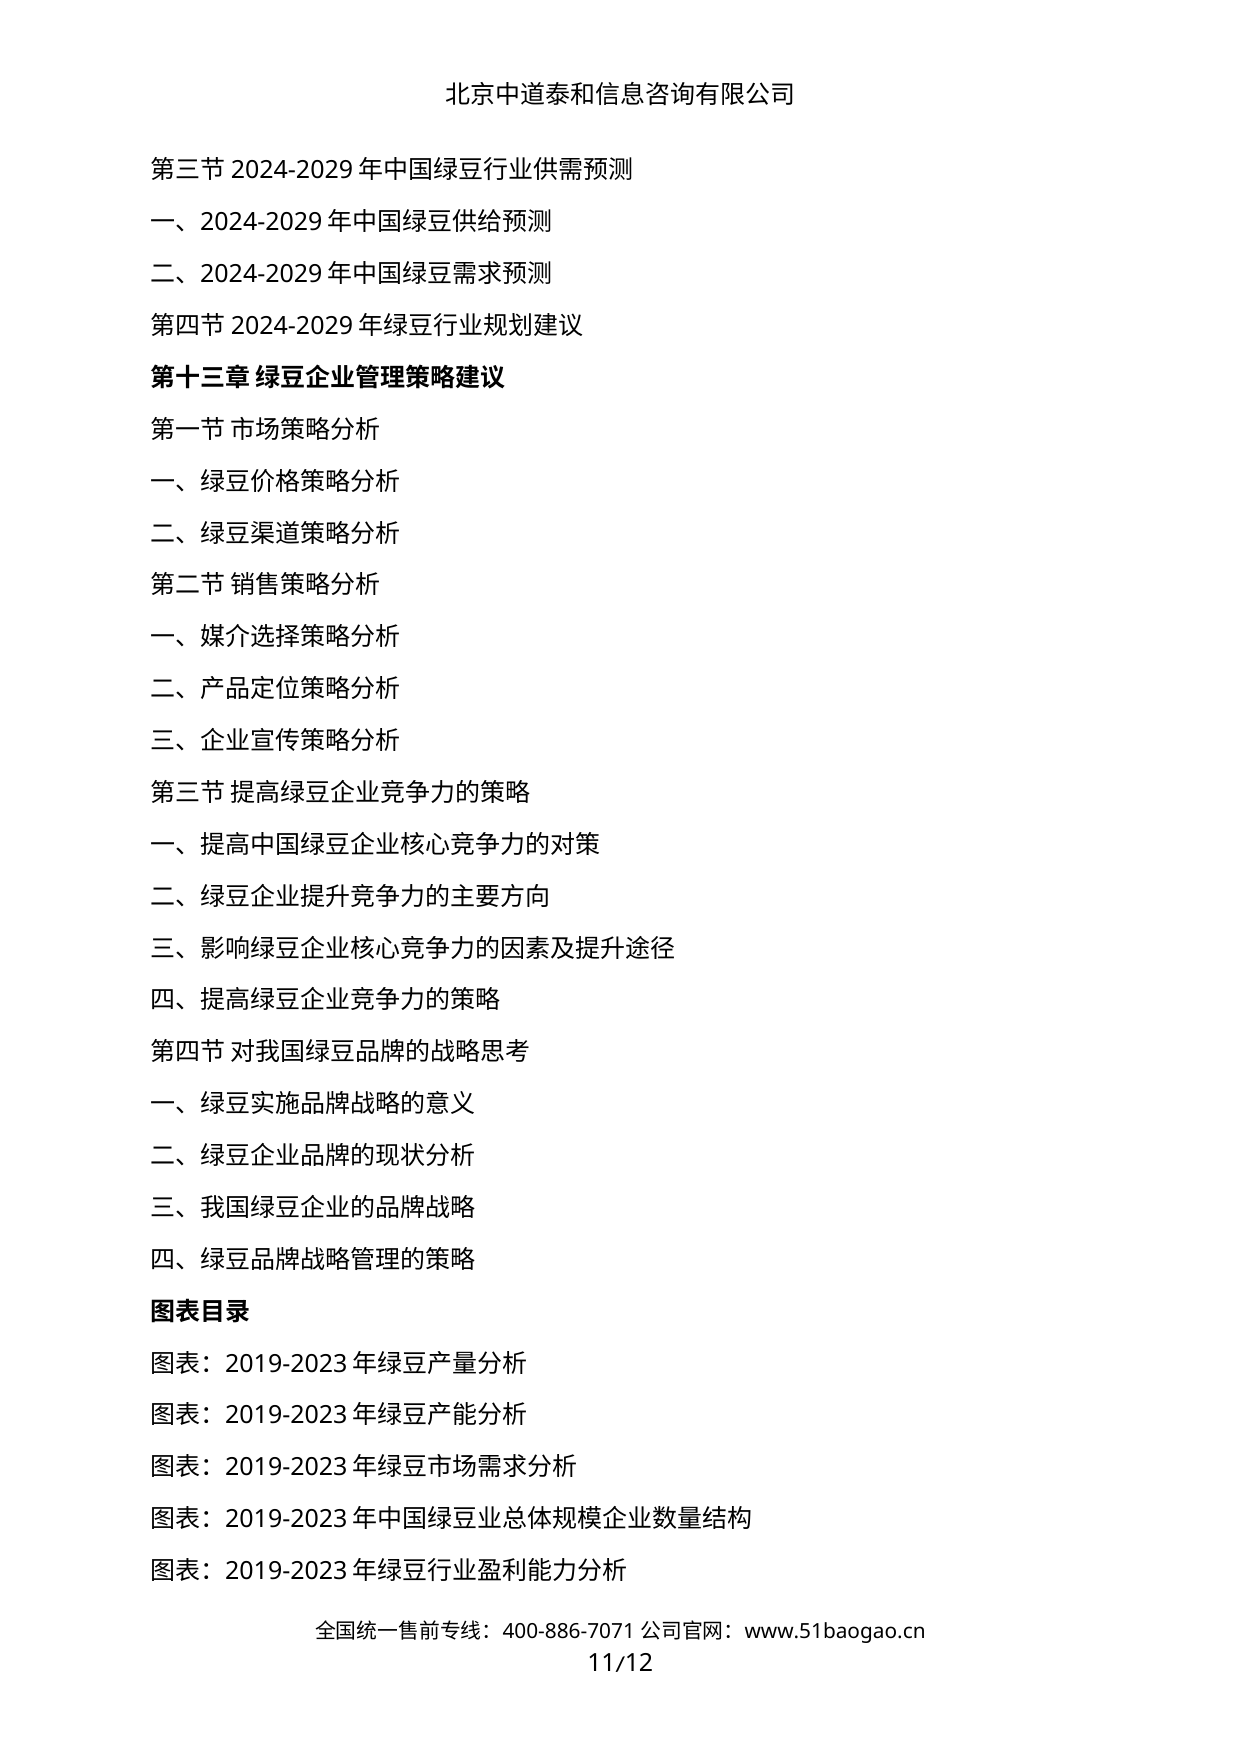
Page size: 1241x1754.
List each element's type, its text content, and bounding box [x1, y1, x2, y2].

text 二、2024-2029年中国绿豆需求预测 [150, 254, 1090, 290]
text 图表：2019-2023年中国绿豆业总体规模企业数量结构 [150, 1499, 1090, 1535]
text 图表：2019-2023年绿豆市场需求分析 [150, 1447, 1090, 1483]
text 二、绿豆企业提升竞争力的主要方向 [150, 876, 1090, 912]
text 第三节 提高绿豆企业竞争力的策略 [150, 772, 1090, 809]
text 第十三章 绿豆企业管理策略建议 [150, 357, 1090, 394]
text 一、绿豆价格策略分析 [150, 461, 1090, 497]
text 第二节 销售策略分析 [150, 565, 1090, 601]
text 一、媒介选择策略分析 [150, 617, 1090, 653]
text 一、提高中国绿豆企业核心竞争力的对策 [150, 824, 1090, 861]
text 二、绿豆企业品牌的现状分析 [150, 1136, 1090, 1172]
text 四、绿豆品牌战略管理的策略 [150, 1239, 1090, 1276]
text 三、影响绿豆企业核心竞争力的因素及提升途径 [150, 928, 1090, 964]
text 第四节 对我国绿豆品牌的战略思考 [150, 1032, 1090, 1068]
text 一、2024-2029年中国绿豆供给预测 [150, 202, 1090, 238]
text 图表：2019-2023年绿豆产量分析 [150, 1343, 1090, 1379]
text 一、绿豆实施品牌战略的意义 [150, 1084, 1090, 1120]
text 二、产品定位策略分析 [150, 669, 1090, 705]
text 四、提高绿豆企业竞争力的策略 [150, 980, 1090, 1016]
text 二、绿豆渠道策略分析 [150, 513, 1090, 549]
text 图表：2019-2023年绿豆产能分析 [150, 1395, 1090, 1431]
text 第四节 2024-2029年绿豆行业规划建议 [150, 306, 1090, 342]
text 第三节 2024-2029年中国绿豆行业供需预测 [150, 150, 1090, 186]
text 三、企业宣传策略分析 [150, 721, 1090, 757]
text 图表目录 [150, 1291, 1090, 1327]
text 图表：2019-2023年绿豆行业盈利能力分析 [150, 1551, 1090, 1587]
text 三、我国绿豆企业的品牌战略 [150, 1187, 1090, 1224]
text 第一节 市场策略分析 [150, 409, 1090, 446]
